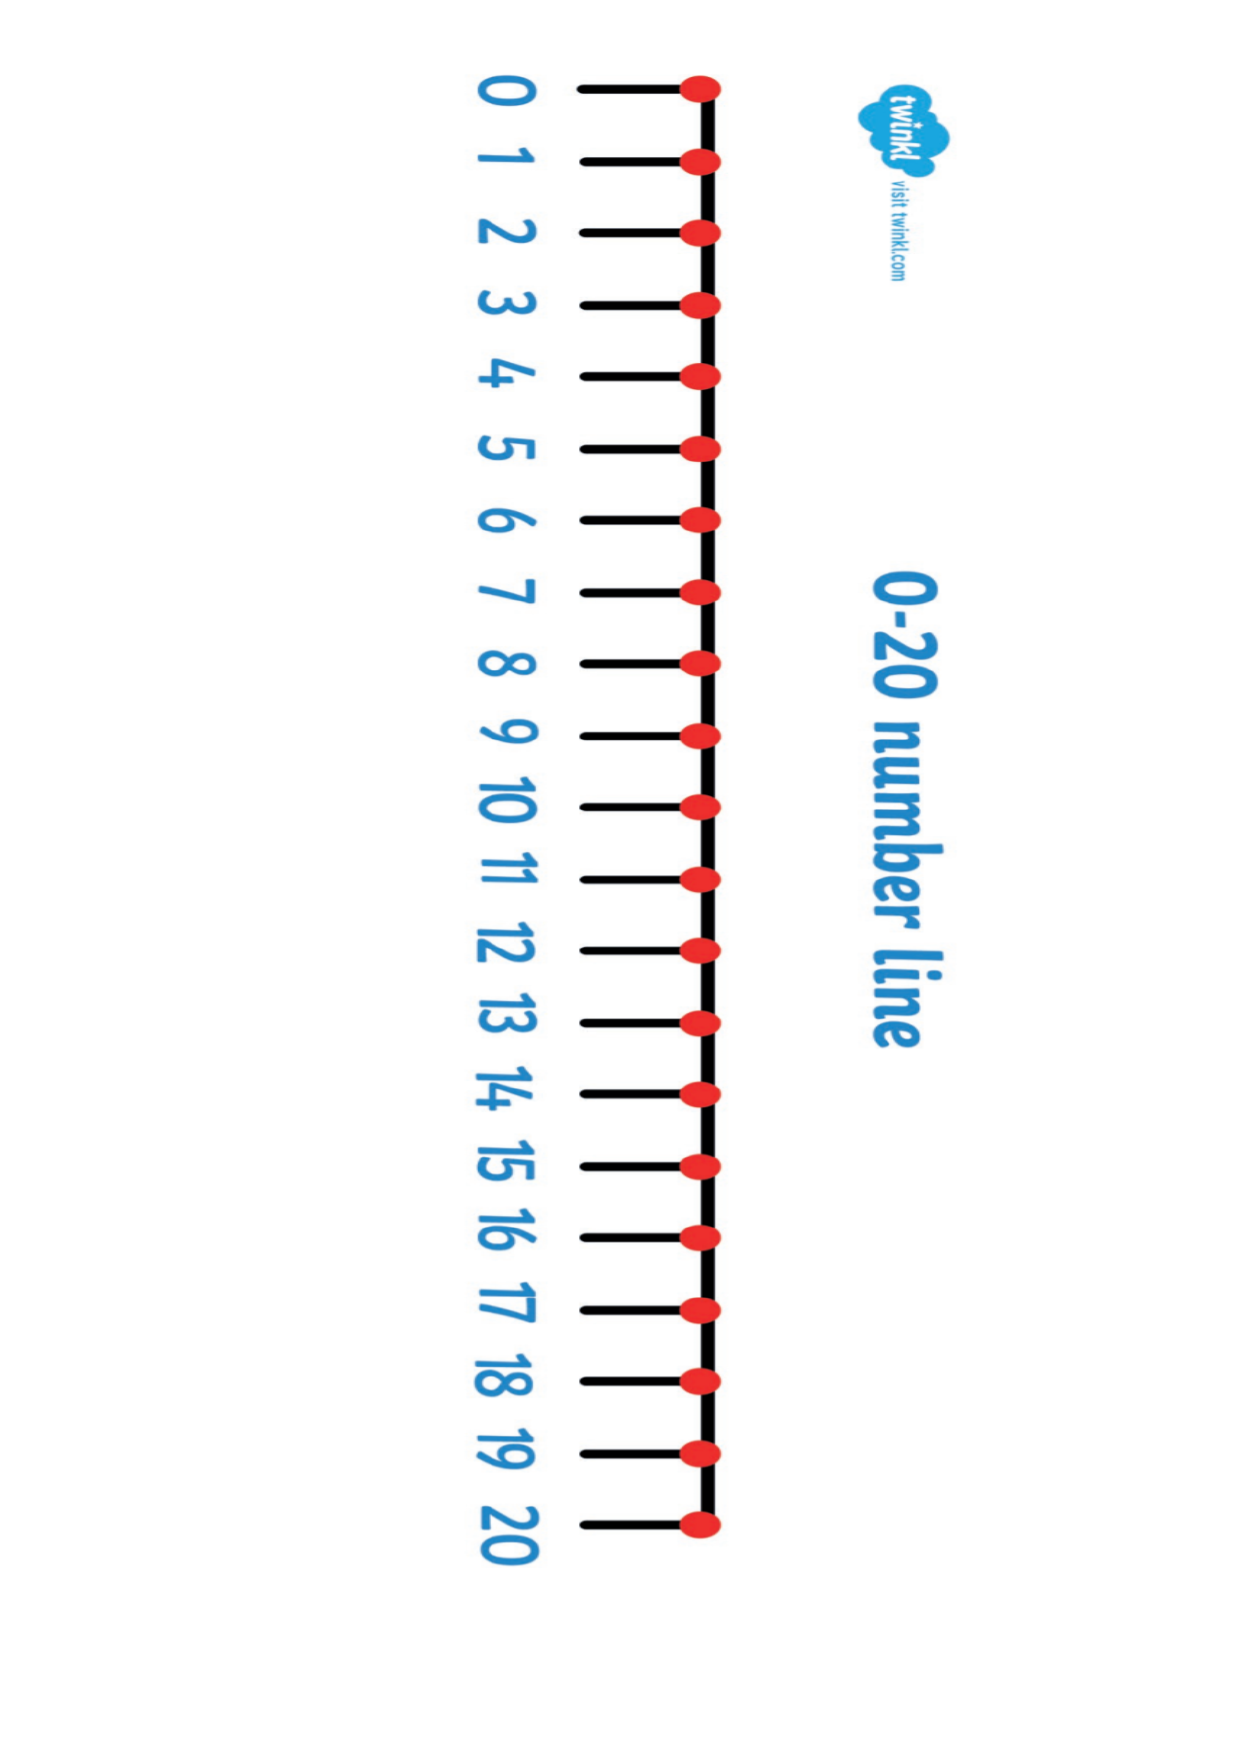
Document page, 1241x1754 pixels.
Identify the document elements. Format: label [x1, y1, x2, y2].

picture [334, 45, 968, 1575]
